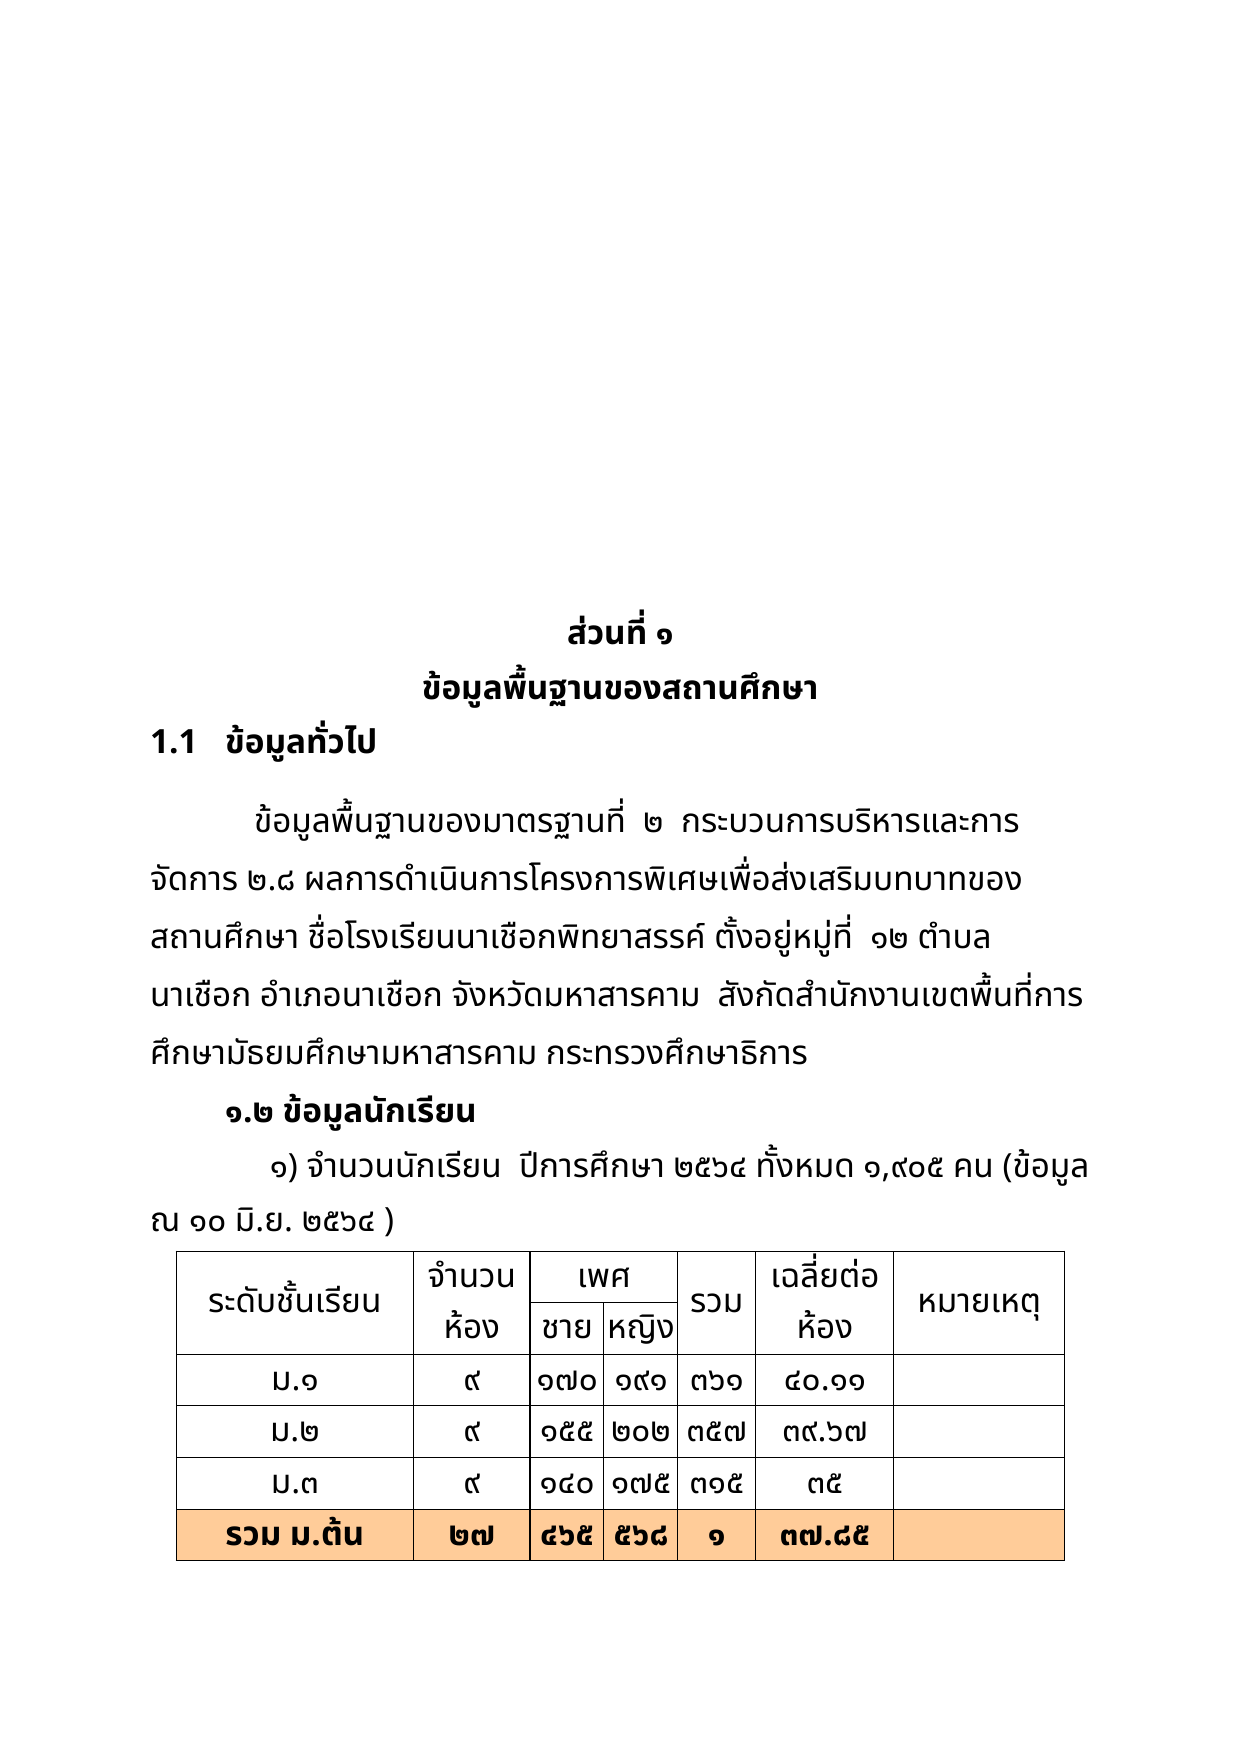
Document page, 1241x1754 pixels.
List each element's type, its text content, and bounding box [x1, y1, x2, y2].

table_header เพศ [531, 1252, 677, 1302]
table_cell ๔๐.๑๑ [756, 1355, 893, 1405]
table_cell หญิง [604, 1303, 677, 1353]
table_cell ๙ [414, 1355, 529, 1405]
table_header เฉลี่ยต่อห้อง [756, 1252, 893, 1353]
table_cell รวม ม.ต้น [177, 1510, 413, 1560]
table_cell ม.๑ [177, 1355, 413, 1405]
text ข้อมูลพื้นฐานของสถานศึกษา [150, 664, 1090, 714]
table_cell ๑๔๐ [531, 1458, 603, 1508]
table_cell ๓๖๑ [678, 1355, 755, 1405]
table_cell ๔๖๕ [531, 1510, 603, 1560]
table_cell [894, 1510, 1064, 1560]
table_cell ชาย [531, 1303, 603, 1353]
table_cell ม.๒ [177, 1406, 413, 1457]
table_cell ๓๑๕ [678, 1458, 755, 1508]
table_header ระดับชั้นเรียน [177, 1252, 413, 1353]
table_header จำนวนห้อง [414, 1252, 529, 1353]
table_header หมายเหตุ [894, 1252, 1064, 1353]
subtitle ข้อมูลพื้นฐานของมาตรฐานที่ ๒ กระบวนการบริหารและการจัดการ ๒.๘ ผลการดำเนินการโครงการพิเศษเพื่อส่งเสริมบทบาทของสถานศึกษา ชื่อโรงเรียนนาเชือกพิทยาสรรค์ ตั้งอยู่หมู่ที่ ๑๒ ตำบลนาเชือก อำเภอนาเชือก จังหวัดมหาสารคาม สังกัดสำนักงานเขตพื้นที่การศึกษามัธยมศึกษามหาสารคาม กระทรวงศึกษาธิการ [150, 797, 1090, 1079]
table_cell ๒๗ [414, 1510, 529, 1560]
table_cell [894, 1458, 1064, 1508]
table_cell ๑,๐๒๒ [678, 1510, 755, 1560]
table_cell ๓๕ [756, 1458, 893, 1508]
table_cell ๑๗๐ [531, 1355, 603, 1405]
table_cell ม.๓ [177, 1458, 413, 1508]
table_cell ๙ [414, 1458, 529, 1508]
table_cell ๒๐๒ [604, 1406, 677, 1457]
table_cell ๓๗.๘๕ [756, 1510, 893, 1560]
table_cell ๕๖๘ [604, 1510, 677, 1560]
text ๑.๒ ข้อมูลนักเรียน [150, 1087, 1090, 1137]
table_cell [894, 1355, 1064, 1405]
table_cell [894, 1406, 1064, 1457]
table_cell ๑๙๑ [604, 1355, 677, 1405]
text ๑) จำนวนนักเรียน ปีการศึกษา ๒๕๖๔ ทั้งหมด ๑,๙๐๕ คน (ข้อมูล ณ ๑๐ มิ.ย. ๒๕๖๔ ) [150, 1141, 1090, 1247]
table_cell ๙ [414, 1406, 529, 1457]
table_header รวม [678, 1252, 755, 1353]
list ข้อมูลทั่วไป [150, 718, 1090, 769]
table_cell ๓๕๗ [678, 1406, 755, 1457]
table_cell ๑๕๕ [531, 1406, 603, 1457]
text ส่วนที่ ๑ [150, 609, 1090, 660]
table_cell ๓๙.๖๗ [756, 1406, 893, 1457]
table_cell ๑๗๕ [604, 1458, 677, 1508]
